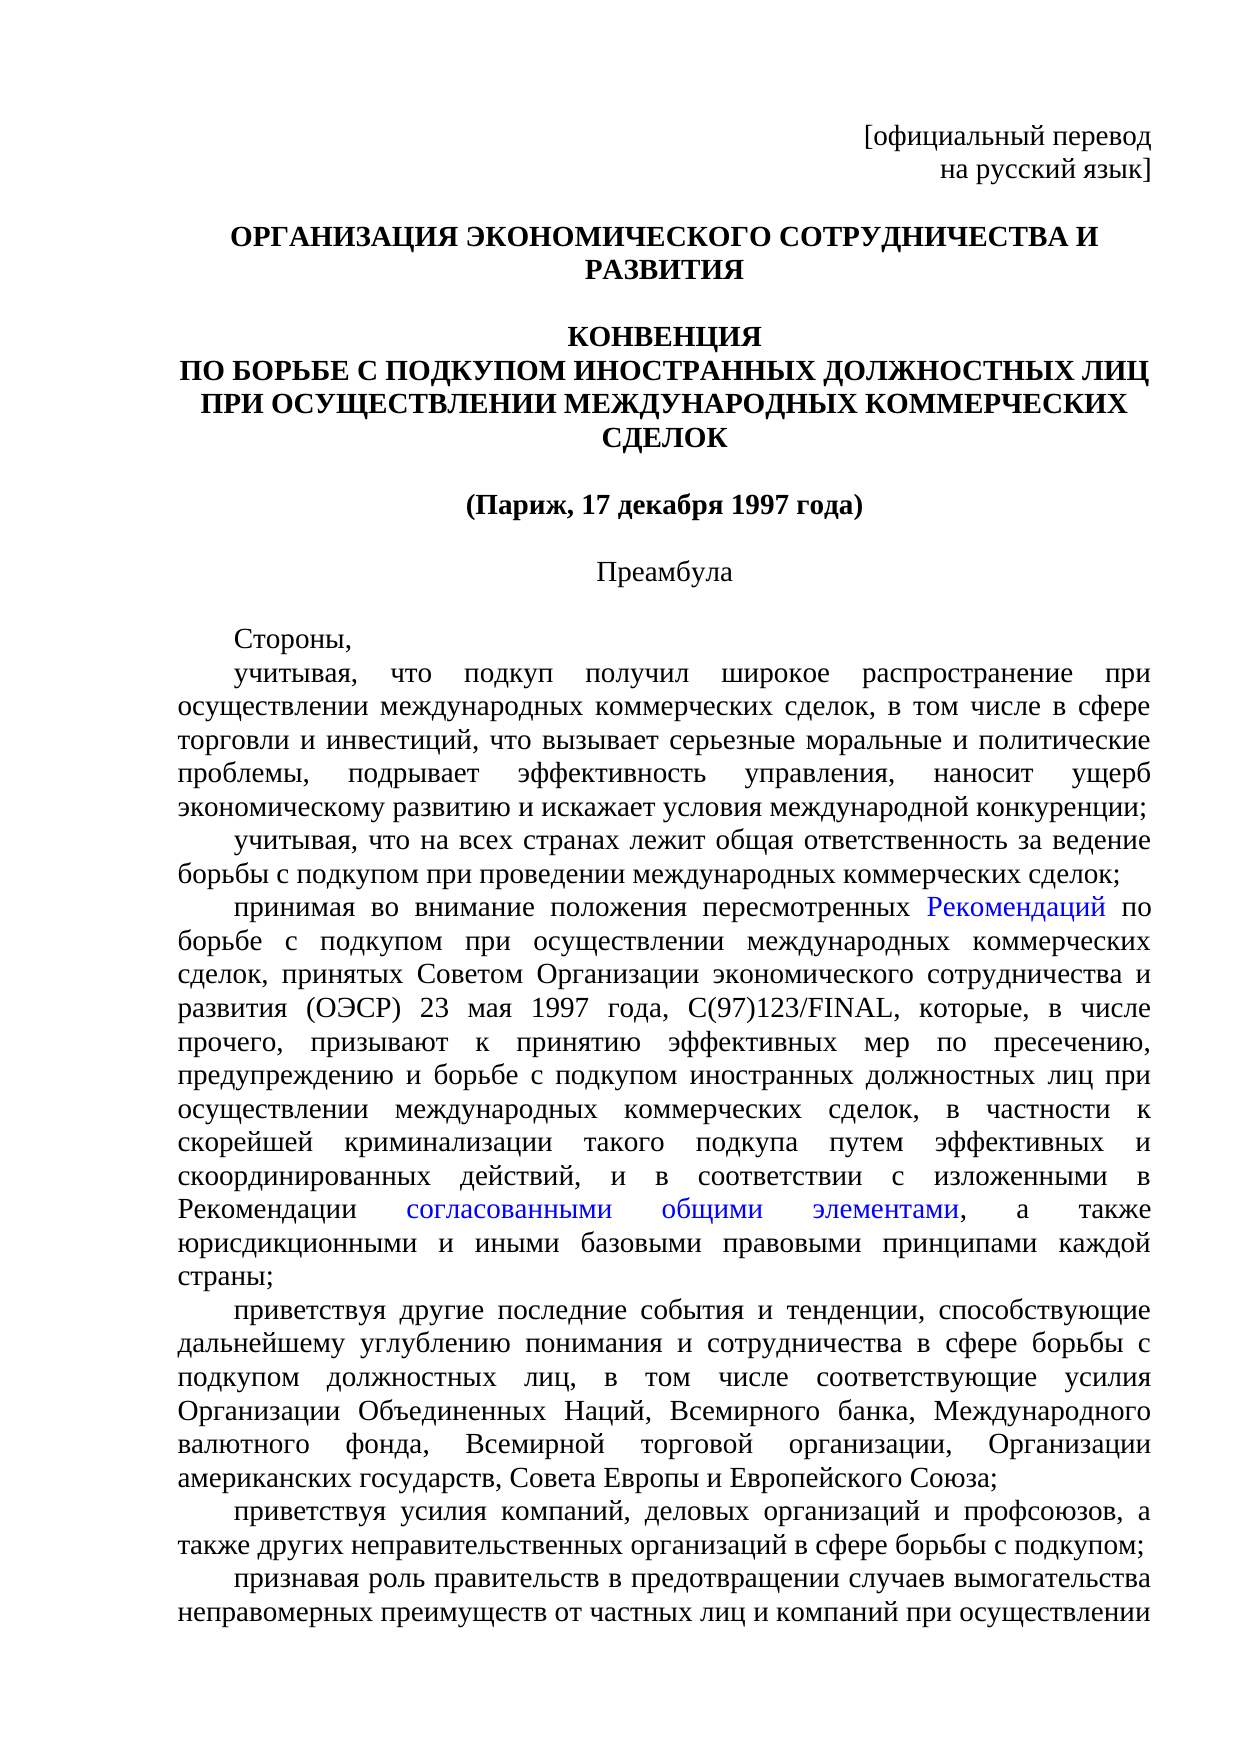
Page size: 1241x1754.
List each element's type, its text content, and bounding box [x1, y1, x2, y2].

text приветствуя усилия компаний, деловых организаций и профсоюзов, а также других неправительственных организаций в сфере борьбы с подкупом; [177, 1493, 1152, 1560]
text на русский язык] [177, 152, 1152, 185]
text ОРГАНИЗАЦИЯ ЭКОНОМИЧЕСКОГО СОТРУДНИЧЕСТВА И РАЗВИТИЯ [177, 219, 1152, 286]
text учитывая, что подкуп получил широкое распространение при осуществлении международных коммерческих сделок, в том числе в сфере торговли и инвестиций, что вызывает серьезные моральные и политические проблемы, подрывает эффективность управления, наносит ущерб экономическому развитию и искажает условия международной конкуренции; [177, 655, 1152, 822]
text [официальный перевод [177, 118, 1152, 152]
text ПРИ ОСУЩЕСТВЛЕНИИ МЕЖДУНАРОДНЫХ КОММЕРЧЕСКИХ СДЕЛОК [177, 386, 1152, 453]
text КОНВЕНЦИЯ [177, 319, 1152, 353]
text ПО БОРЬБЕ С ПОДКУПОМ ИНОСТРАННЫХ ДОЛЖНОСТНЫХ ЛИЦ [177, 353, 1152, 386]
text приветствуя другие последние события и тенденции, способствующие дальнейшему углублению понимания и сотрудничества в сфере борьбы с подкупом должностных лиц, в том числе соответствующие усилия Организации Объединенных Наций, Всемирного банка, Международного валютного фонда, Всемирной торговой организации, Организации американских государств, Совета Европы и Европейского Союза; [177, 1292, 1152, 1493]
text учитывая, что на всех странах лежит общая ответственность за ведение борьбы с подкупом при проведении международных коммерческих сделок; [177, 822, 1152, 889]
text Преамбула [177, 554, 1152, 588]
text (Париж, 17 декабря 1997 года) [177, 487, 1152, 521]
text принимая во внимание положения пересмотренных Рекомендаций по борьбе с подкупом при осуществлении международных коммерческих сделок, принятых Советом Организации экономического сотрудничества и развития (ОЭСР) 23 мая 1997 года, C(97)123/FINAL, которые, в числе прочего, призывают к принятию эффективных мер по пресечению, предупреждению и борьбе с подкупом иностранных должностных лиц при осуществлении международных коммерческих сделок, в частности к скорейшей криминализации такого подкупа путем эффективных и скоординированных действий, и в соответствии с изложенными в Рекомендации согласованными общими элементами, а также юрисдикционными и иными базовыми правовыми принципами каждой страны; [177, 889, 1152, 1292]
text Стороны, [177, 621, 1152, 655]
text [177, 1560, 1152, 1627]
